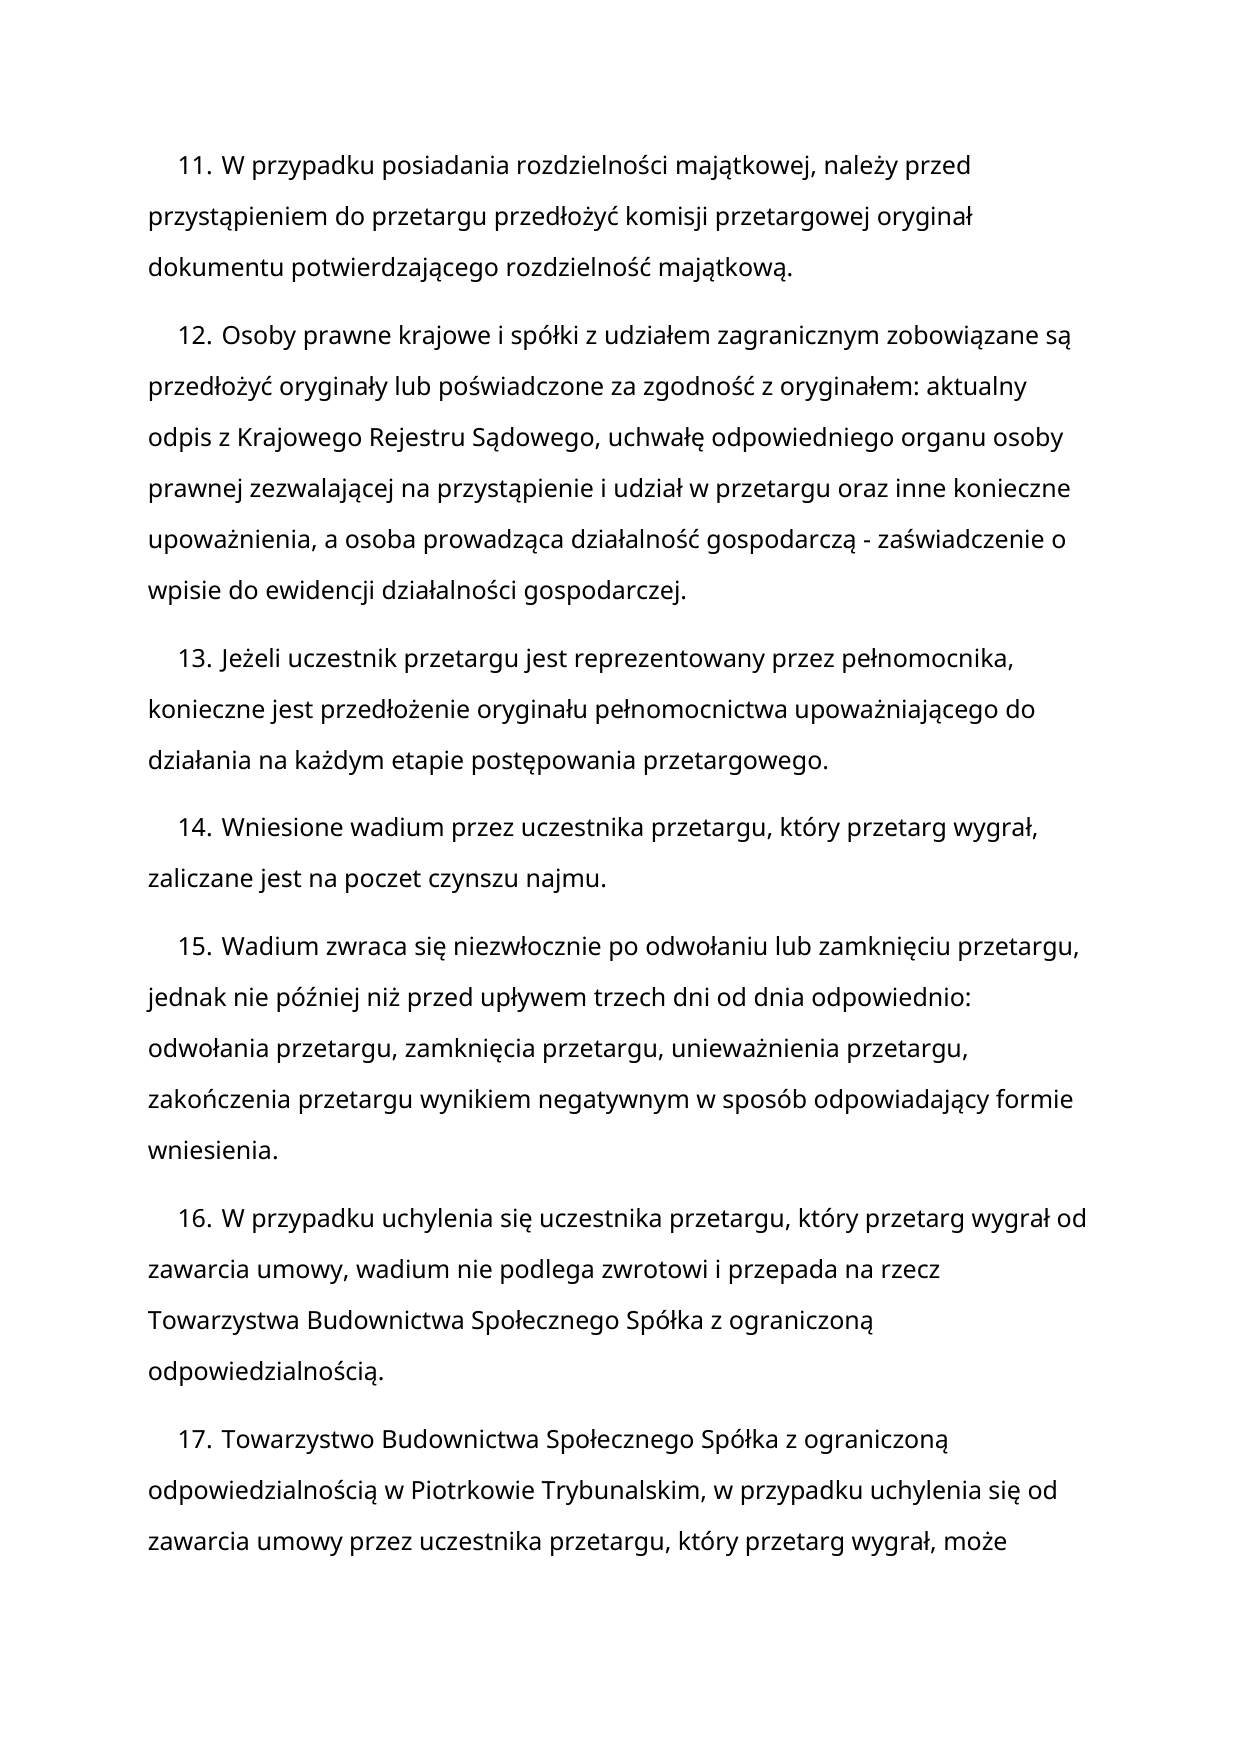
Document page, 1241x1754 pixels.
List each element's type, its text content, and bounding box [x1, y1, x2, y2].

list Jeżeli uczestnik przetargu jest reprezentowany przez pełnomocnika, konieczne jest przedłożenie oryginału pełnomocnictwa upoważniającego do działania na każdym etapie postępowania przetargowego. [148, 640, 1093, 776]
list W przypadku posiadania rozdzielności majątkowej, należy przed przystąpieniem do przetargu przedłożyć komisji przetargowej oryginał dokumentu potwierdzającego rozdzielność majątkową. [148, 148, 1093, 284]
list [148, 1422, 1093, 1558]
list Osoby prawne krajowe i spółki z udziałem zagranicznym zobowiązane są przedłożyć oryginały lub poświadczone za zgodność z oryginałem: aktualny odpis z Krajowego Rejestru Sądowego, uchwałę odpowiedniego organu osoby prawnej zezwalającej na przystąpienie i udział w przetargu oraz inne konieczne upoważnienia, a osoba prowadząca działalność gospodarczą - zaświadczenie o wpisie do ewidencji działalności gospodarczej. [148, 317, 1093, 607]
list Wadium zwraca się niezwłocznie po odwołaniu lub zamknięciu przetargu, jednak nie później niż przed upływem trzech dni od dnia odpowiednio: odwołania przetargu, zamknięcia przetargu, unieważnienia przetargu, zakończenia przetargu wynikiem negatywnym w sposób odpowiadający formie wniesienia. [148, 929, 1093, 1167]
list Wniesione wadium przez uczestnika przetargu, który przetarg wygrał, zaliczane jest na poczet czynszu najmu. [148, 810, 1093, 895]
list W przypadku uchylenia się uczestnika przetargu, który przetarg wygrał od zawarcia umowy, wadium nie podlega zwrotowi i przepada na rzecz Towarzystwa Budownictwa Społecznego Spółka z ograniczoną odpowiedzialnością. [148, 1201, 1093, 1388]
